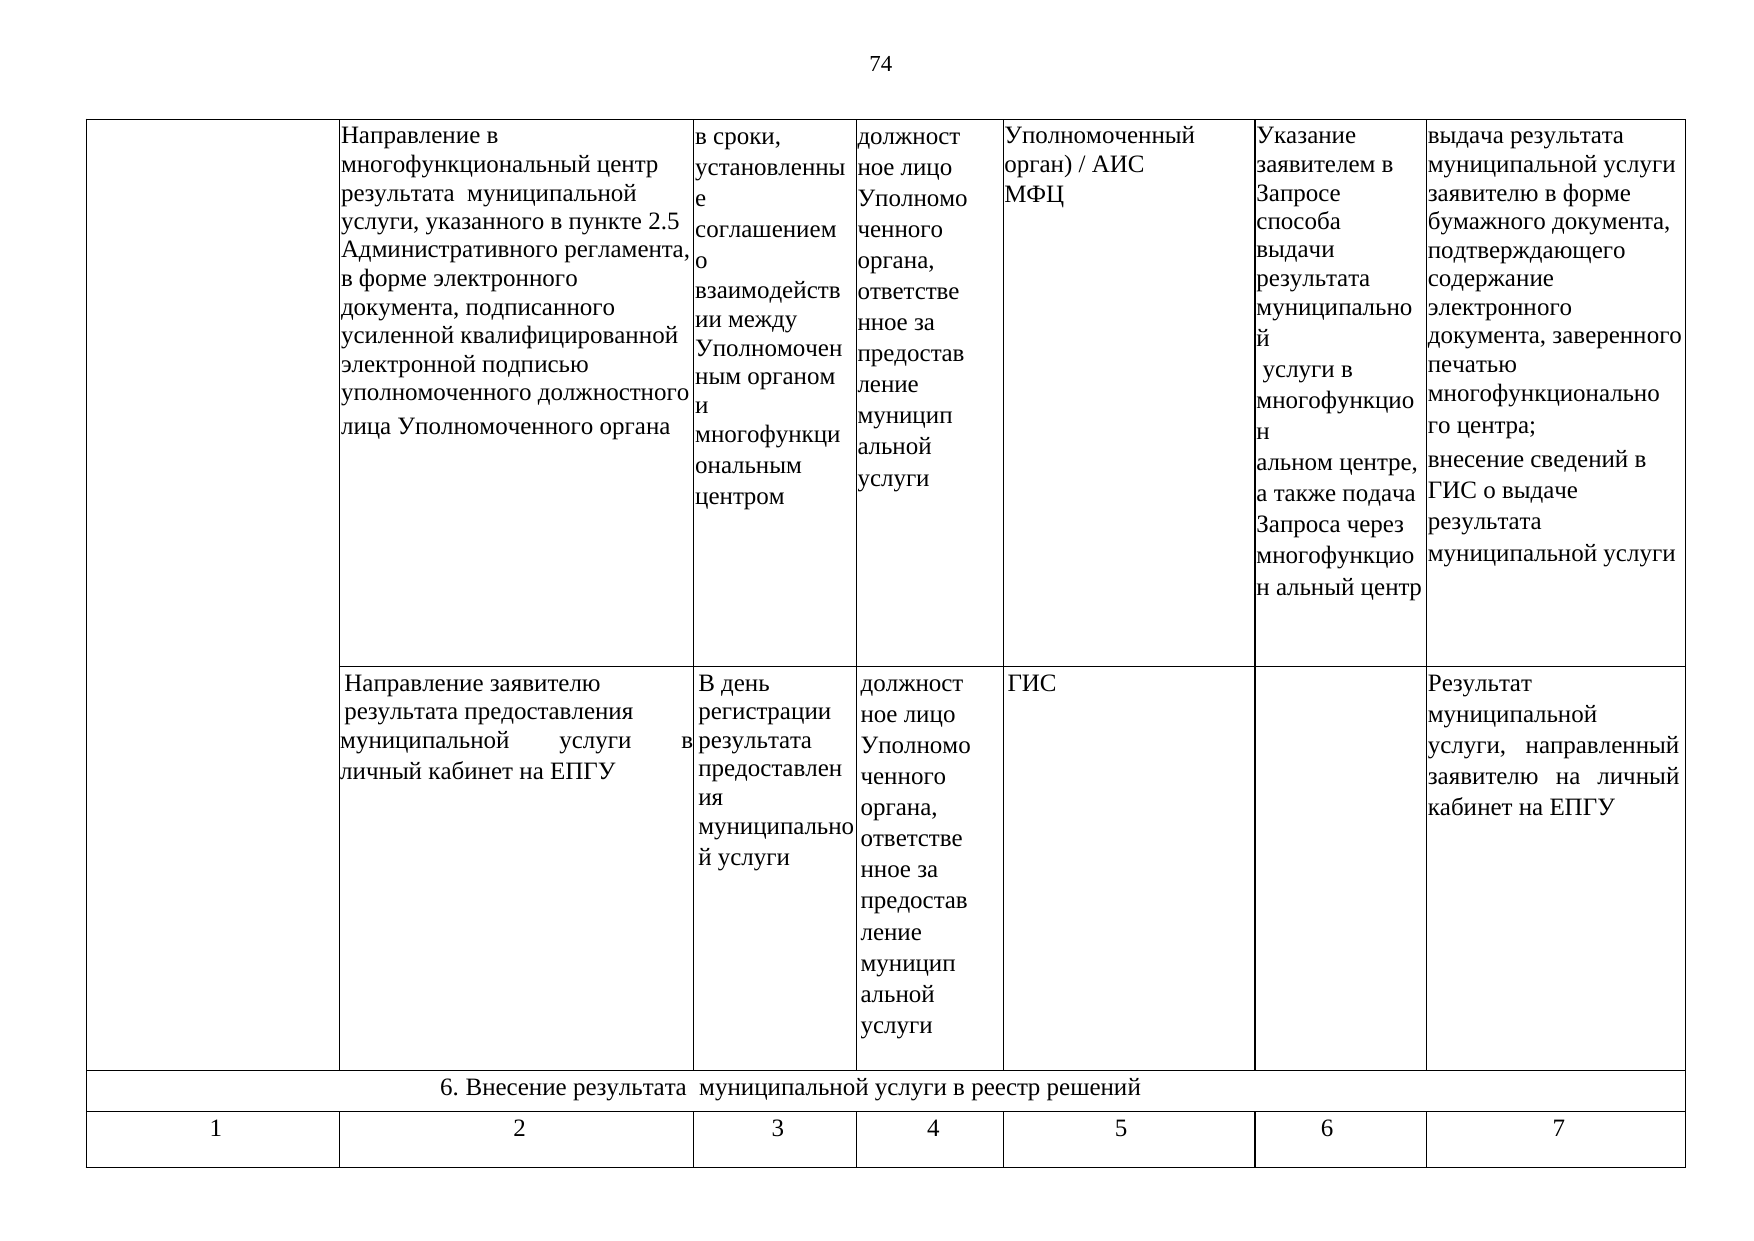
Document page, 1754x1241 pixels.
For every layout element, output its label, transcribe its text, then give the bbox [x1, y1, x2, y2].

table_cell Направление заявителю результата предоставления муниципальной услуги в личный кабинет на ЕПГУ [340, 667, 693, 1069]
table_cell выдача результата муниципальной услуги заявителю в форме бумажного документа, подтверждающего содержание электронного документа, заверенного печатью многофункционально го центра; внесение сведений в ГИС о выдаче результата муниципальной услуги [1427, 120, 1685, 666]
table_cell 7 [1427, 1112, 1685, 1167]
table_cell 6. Внесение результата муниципальной услуги в реестр решений [87, 1071, 1685, 1111]
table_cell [857, 667, 1003, 1069]
table_cell [87, 120, 339, 1069]
table_cell [1004, 1112, 1114, 1167]
table_cell Направление в многофункциональный центр результата муниципальной услуги, указанного в пункте 2.5 Административного регламента, в форме электронного документа, подписанного усиленной квалифицированной электронной подписью уполномоченного должностного лица Уполномоченного органа [340, 120, 693, 666]
table_cell Указание заявителем в Запросе способа выдачи результата муниципальной услуги в многофункцион альном центре, а также подача Запроса через многофункцион альный центр [1256, 120, 1426, 666]
table_cell 4 [857, 1112, 1003, 1167]
table_cell в сроки, установленные соглашением о взаимодейств ии между Уполномочен ным органом и многофункци ональным центром [694, 120, 856, 666]
table_cell [1256, 667, 1426, 1069]
table_cell Результат муниципальной услуги, направленный заявителю на личный кабинет на ЕПГУ [1427, 667, 1685, 1069]
table_cell Уполномоченный орган) / АИС МФЦ [1004, 120, 1254, 666]
table_cell 2 [340, 1112, 693, 1167]
table_cell 1 [87, 1112, 339, 1167]
table_cell В день регистрации результата предоставления муниципальной услуги [694, 667, 856, 1069]
table_cell должност ное лицо Уполномо ченного органа, ответстве нное за предостав ление муницип альной услуги [857, 120, 1003, 666]
table_cell 6 [1320, 1112, 1426, 1167]
table_cell 3 [694, 1112, 856, 1167]
table_cell 5 [1114, 1112, 1254, 1167]
table_cell ГИС [1004, 667, 1254, 1069]
table_cell [1256, 1112, 1320, 1167]
